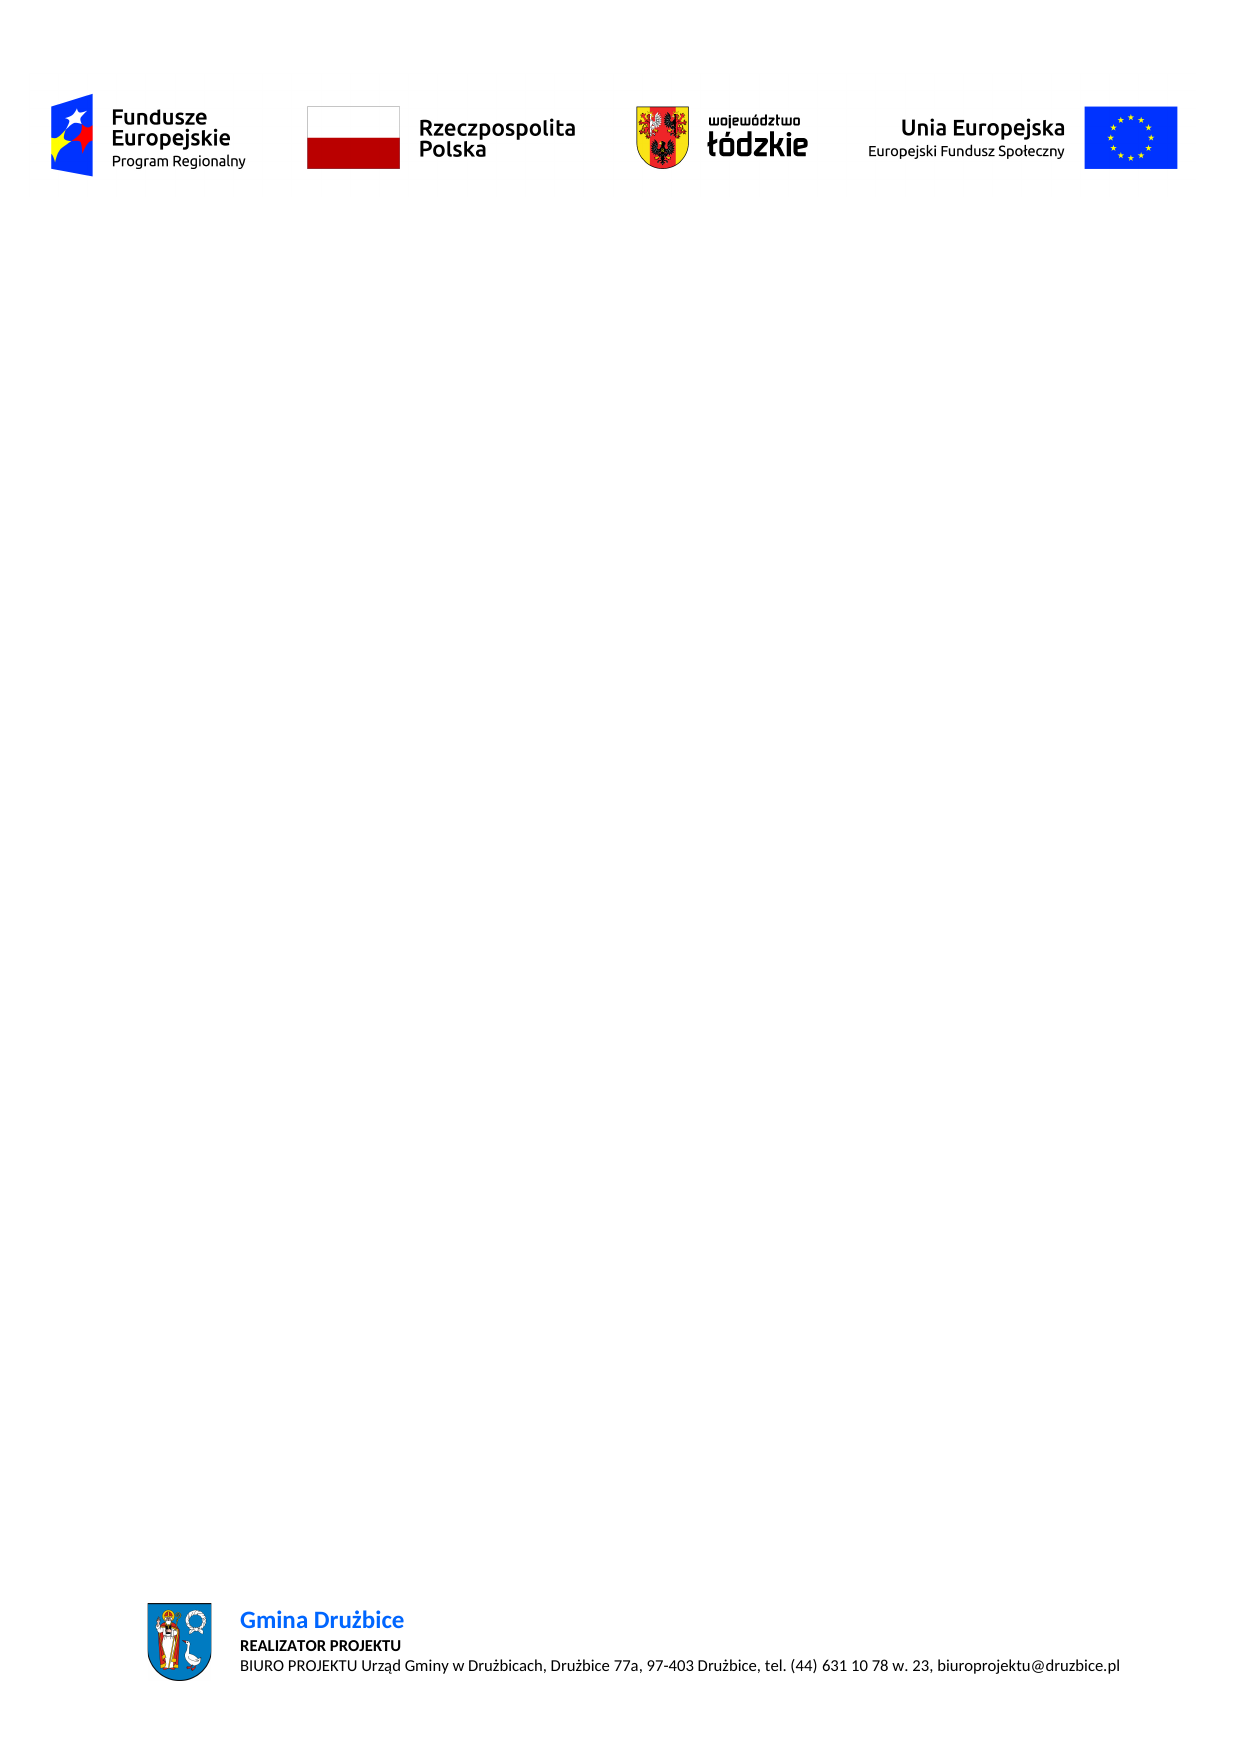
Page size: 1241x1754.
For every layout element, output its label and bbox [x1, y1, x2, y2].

picture [147, 1603, 212, 1681]
picture [29, 73, 1197, 197]
